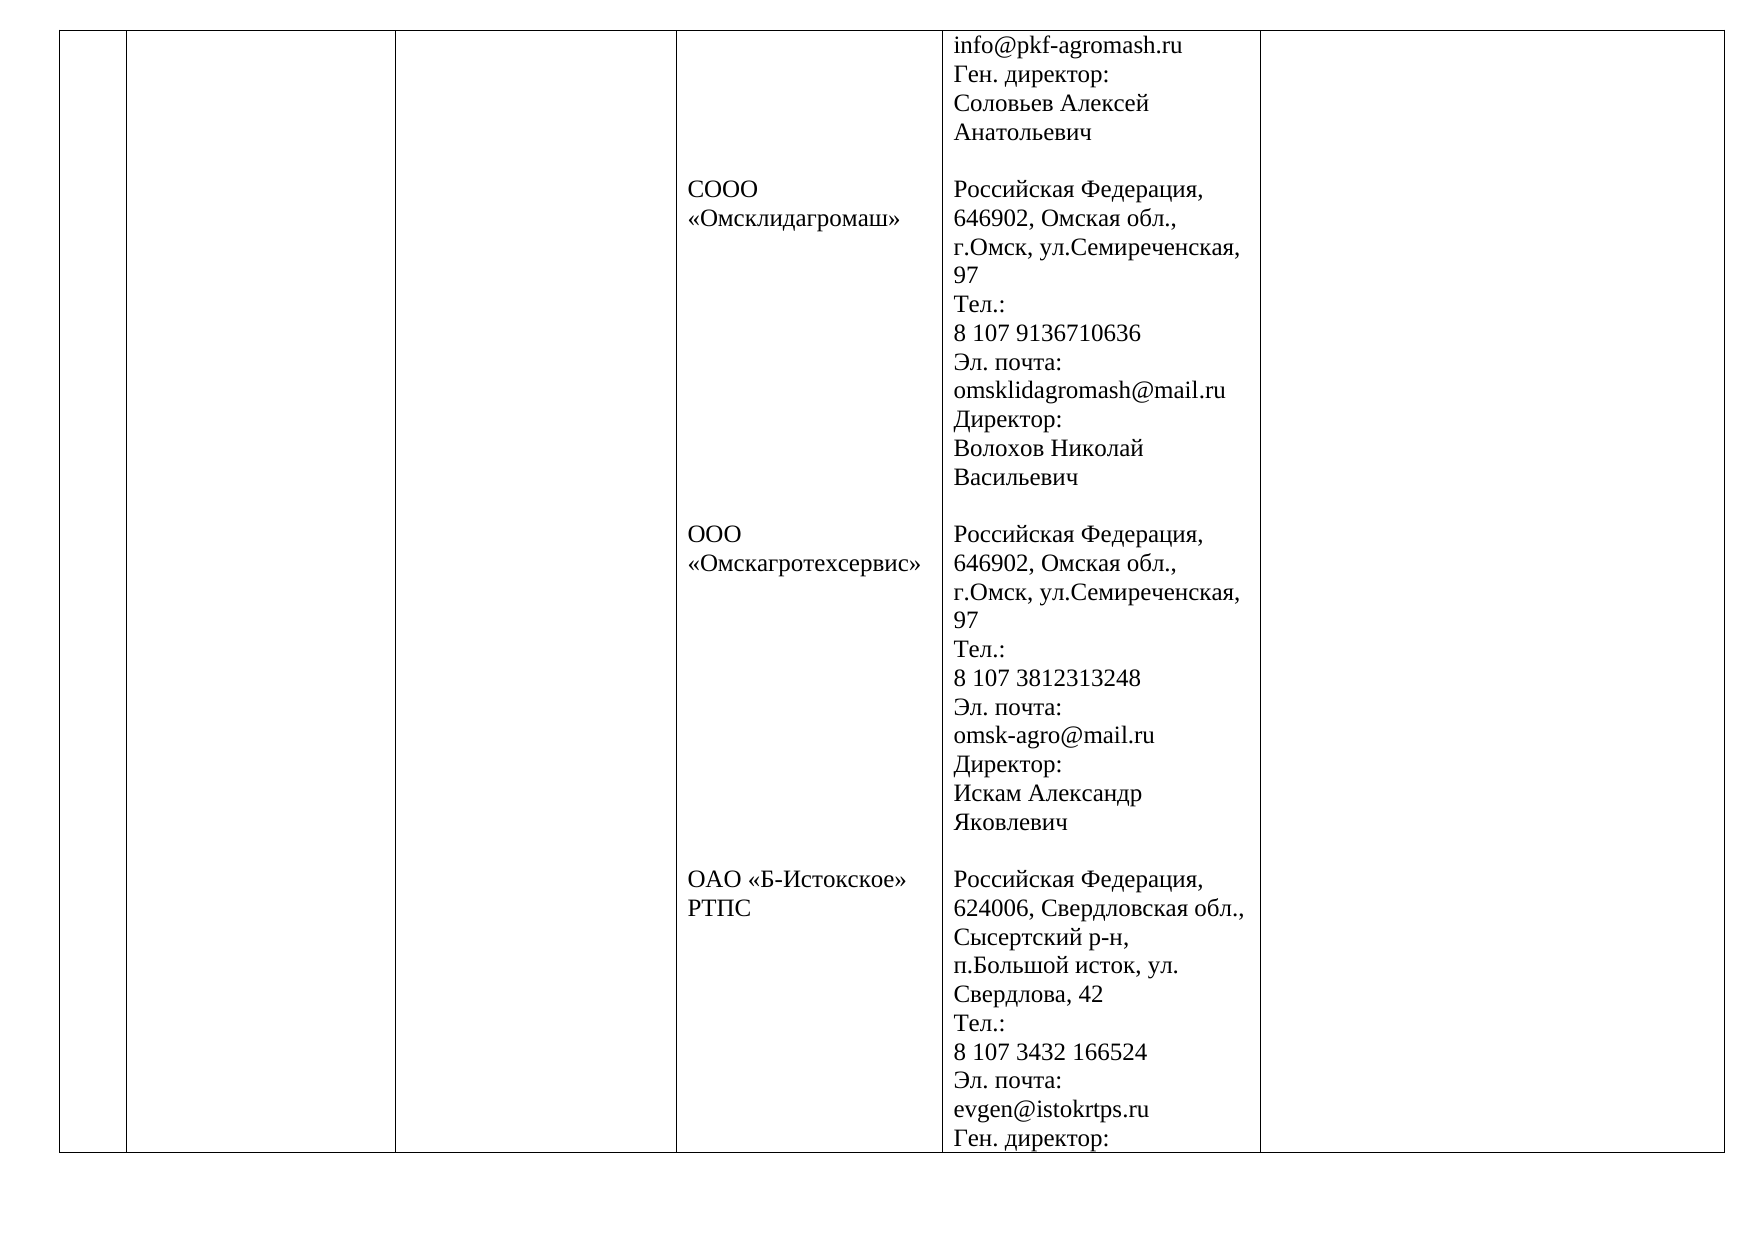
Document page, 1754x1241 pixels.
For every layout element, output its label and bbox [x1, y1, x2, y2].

table_cell [396, 31, 676, 1152]
table_cell [1261, 31, 1724, 1152]
table_cell [943, 31, 1260, 1152]
table_cell [127, 31, 395, 1152]
table_cell [677, 31, 942, 1152]
table_cell [60, 31, 126, 1152]
